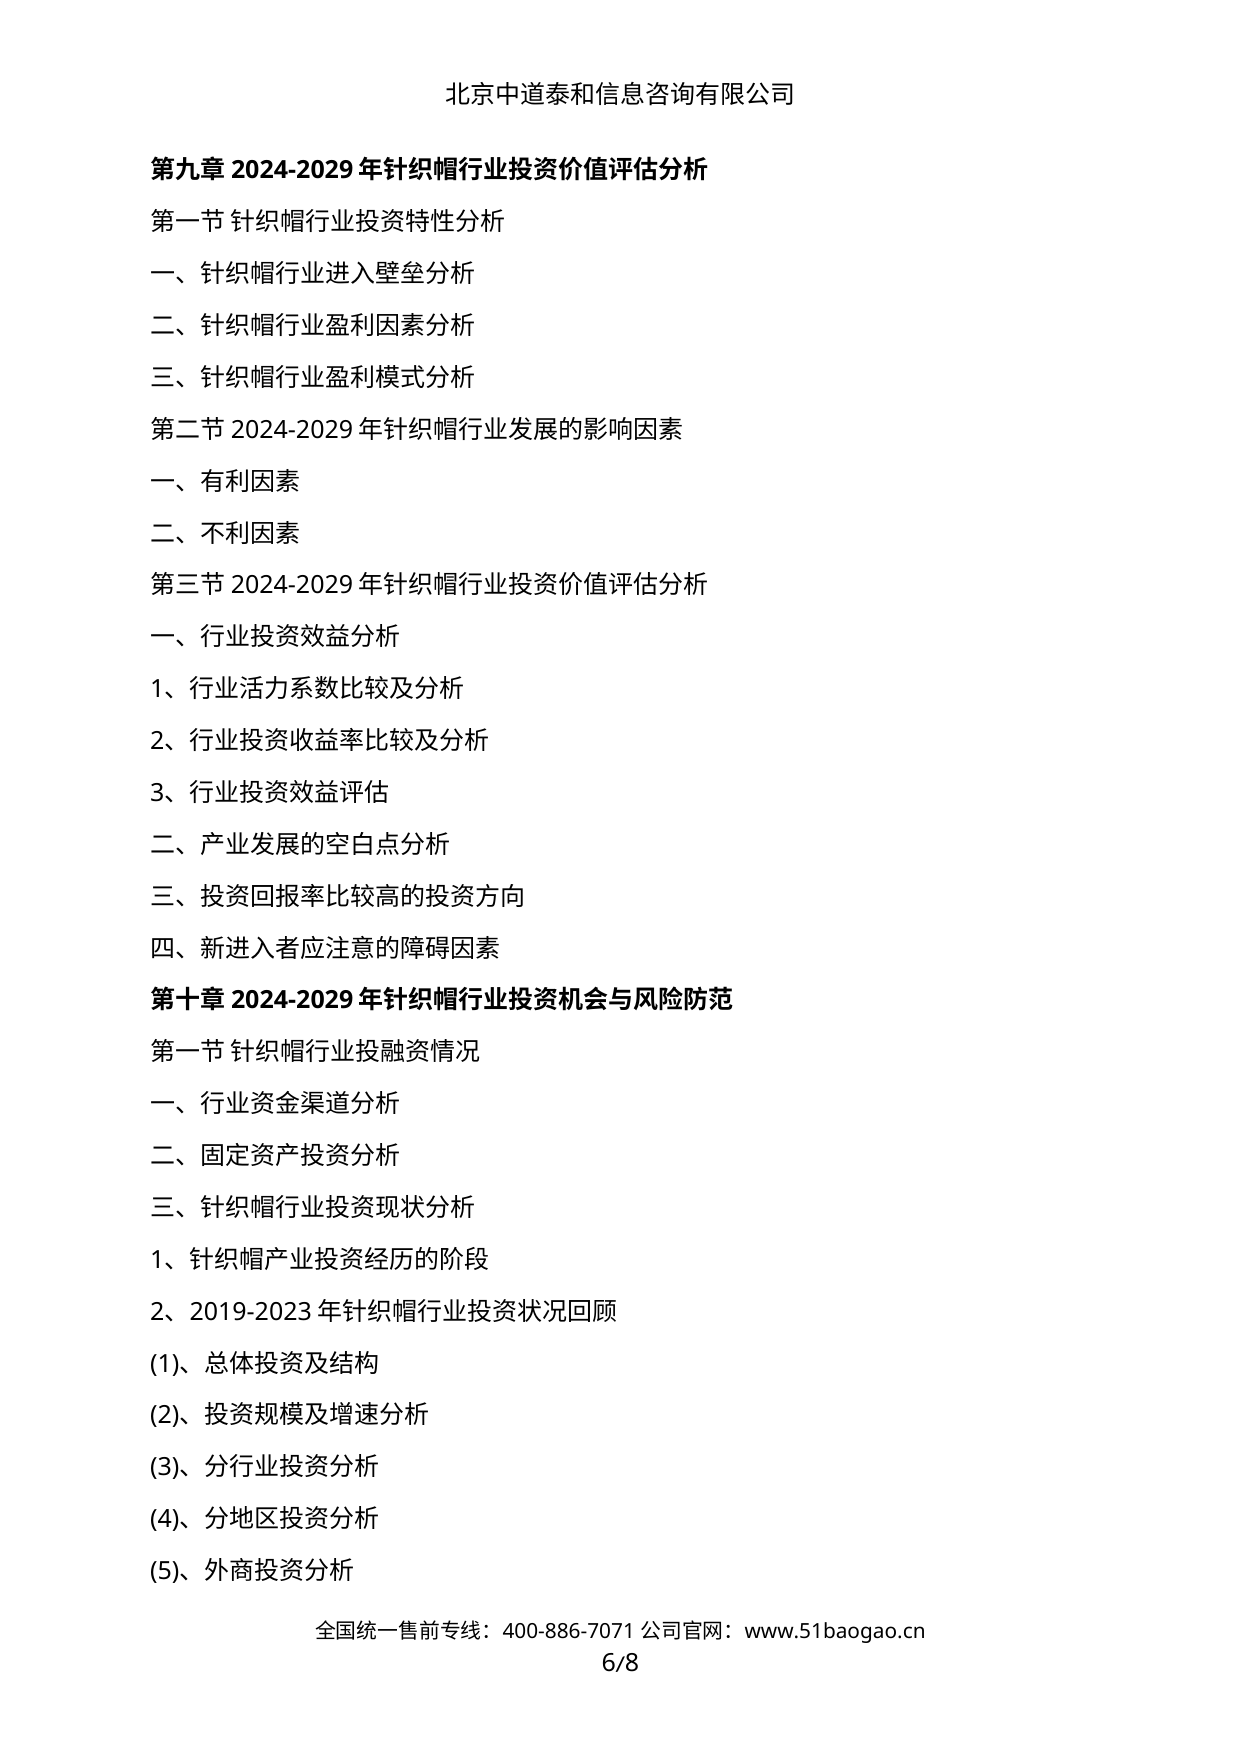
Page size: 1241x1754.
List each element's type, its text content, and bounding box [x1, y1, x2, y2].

text 1、针织帽产业投资经历的阶段 [150, 1239, 1090, 1276]
text 2、2019-2023年针织帽行业投资状况回顾 [150, 1291, 1090, 1327]
text 3、行业投资效益评估 [150, 772, 1090, 809]
text 一、行业投资效益分析 [150, 617, 1090, 653]
text 一、行业资金渠道分析 [150, 1084, 1090, 1120]
text 1、行业活力系数比较及分析 [150, 669, 1090, 705]
text 第一节 针织帽行业投资特性分析 [150, 202, 1090, 238]
text (2)、投资规模及增速分析 [150, 1395, 1090, 1431]
text 一、针织帽行业进入壁垒分析 [150, 254, 1090, 290]
text 二、不利因素 [150, 513, 1090, 549]
text 第十章 2024-2029年针织帽行业投资机会与风险防范 [150, 980, 1090, 1016]
text 一、有利因素 [150, 461, 1090, 497]
text 四、新进入者应注意的障碍因素 [150, 928, 1090, 964]
text (1)、总体投资及结构 [150, 1343, 1090, 1379]
text 2、行业投资收益率比较及分析 [150, 721, 1090, 757]
text 第二节 2024-2029年针织帽行业发展的影响因素 [150, 409, 1090, 446]
text 二、针织帽行业盈利因素分析 [150, 306, 1090, 342]
text (4)、分地区投资分析 [150, 1499, 1090, 1535]
text 三、投资回报率比较高的投资方向 [150, 876, 1090, 912]
text 二、固定资产投资分析 [150, 1136, 1090, 1172]
text 第九章 2024-2029年针织帽行业投资价值评估分析 [150, 150, 1090, 186]
text (5)、外商投资分析 [150, 1551, 1090, 1587]
text (3)、分行业投资分析 [150, 1447, 1090, 1483]
text 第三节 2024-2029年针织帽行业投资价值评估分析 [150, 565, 1090, 601]
text 第一节 针织帽行业投融资情况 [150, 1032, 1090, 1068]
text 三、针织帽行业盈利模式分析 [150, 357, 1090, 394]
text 二、产业发展的空白点分析 [150, 824, 1090, 861]
text 三、针织帽行业投资现状分析 [150, 1187, 1090, 1224]
